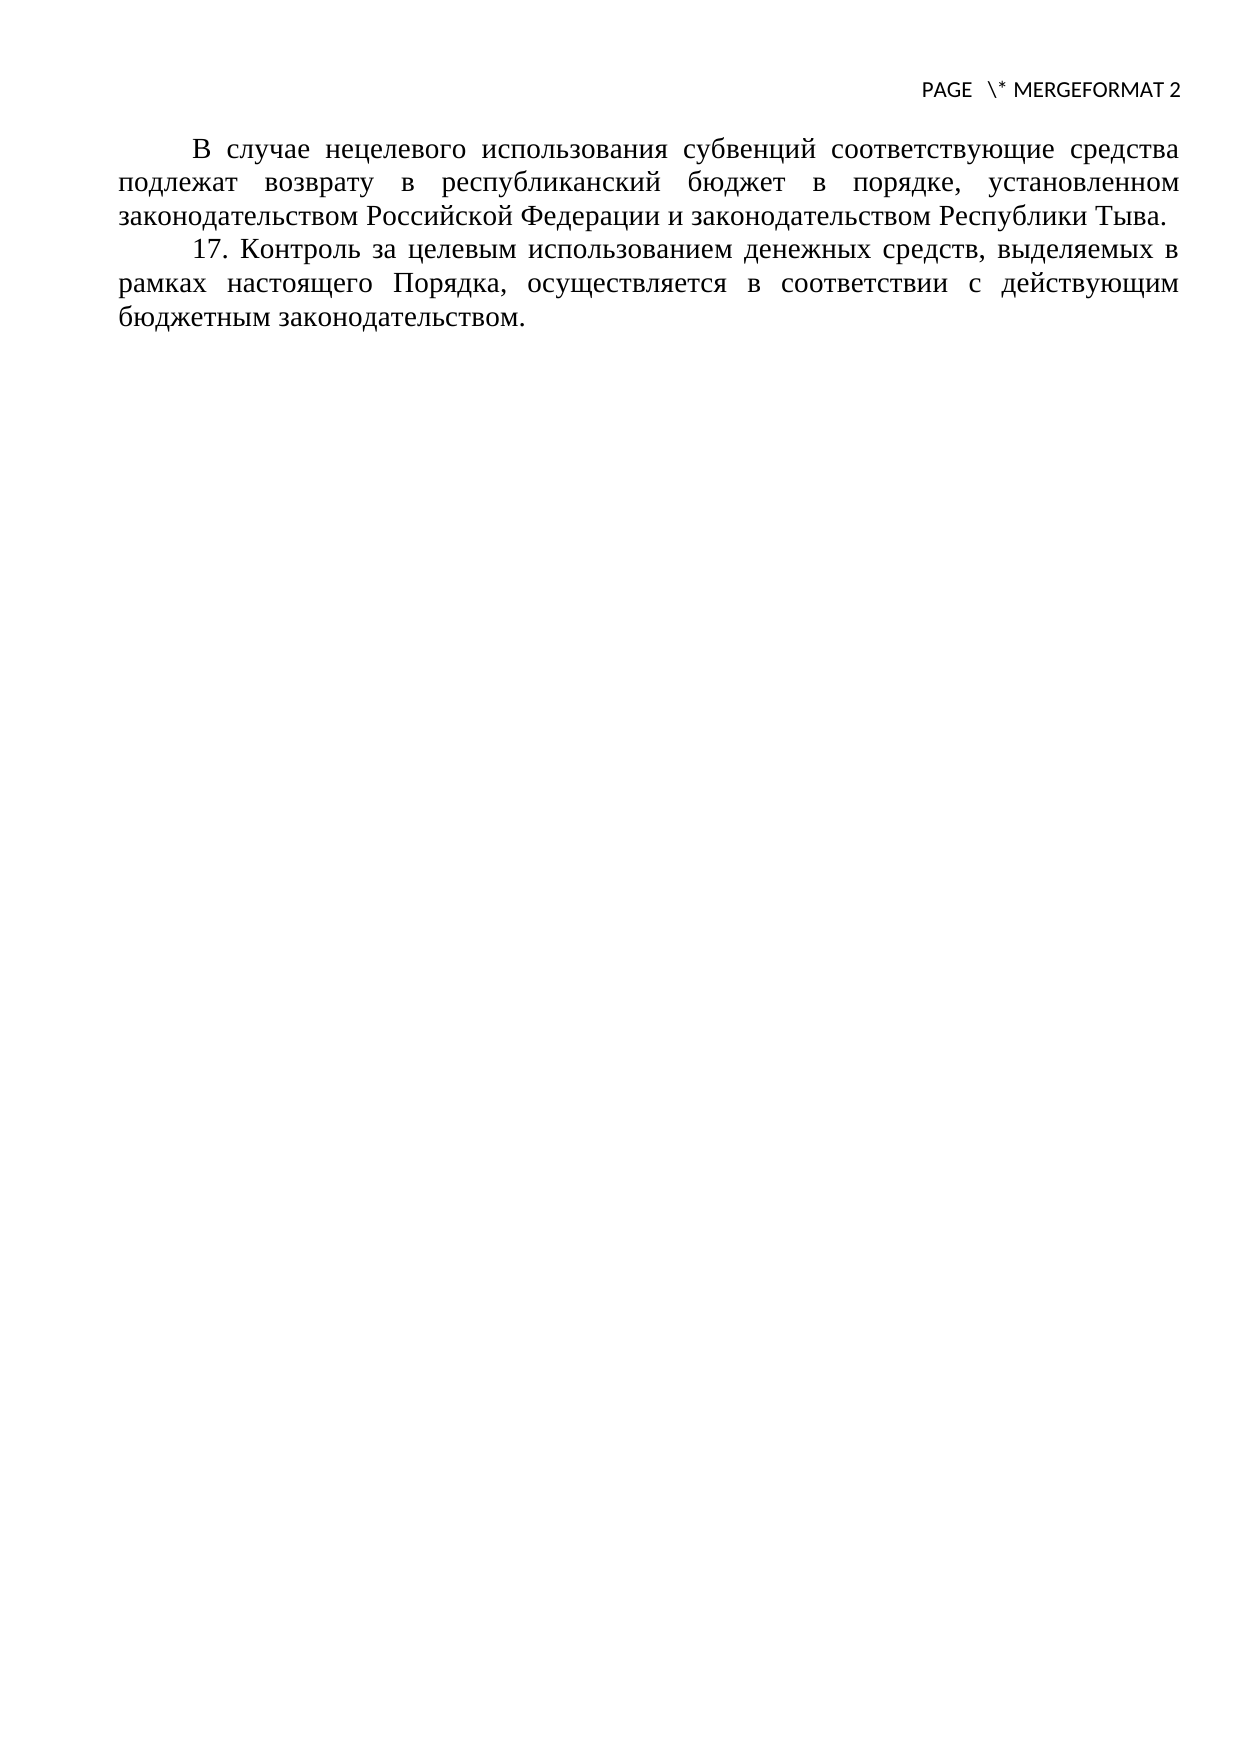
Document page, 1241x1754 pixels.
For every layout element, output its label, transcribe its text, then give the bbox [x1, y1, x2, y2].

text 17. Контроль за целевым использованием денежных средств, выделяемых в рамках настоящего Порядка, осуществляется в соответствии с действующим бюджетным законодательством. [118, 232, 1181, 332]
text В случае нецелевого использования субвенций соответствующие средства подлежат возврату в республиканский бюджет в порядке, установленном законодательством Российской Федерации и законодательством Республики Тыва. [118, 131, 1181, 232]
